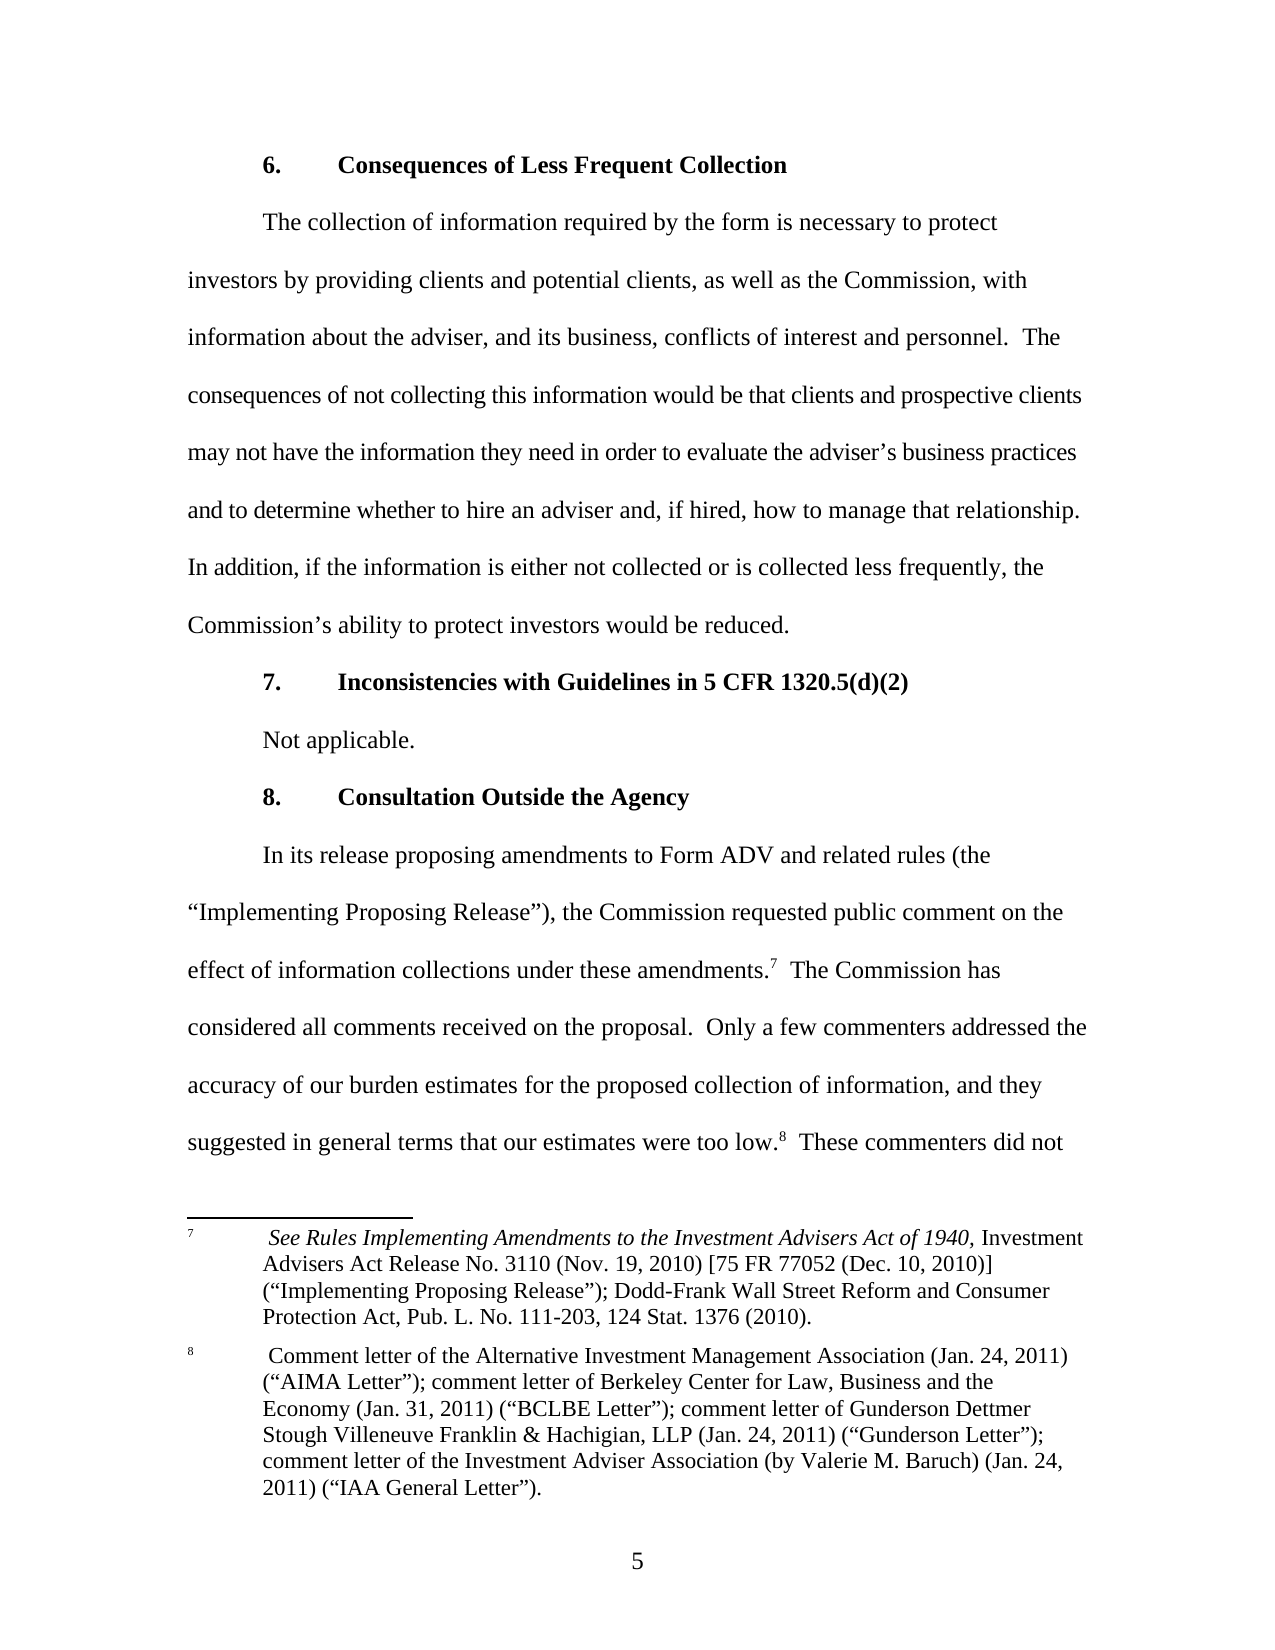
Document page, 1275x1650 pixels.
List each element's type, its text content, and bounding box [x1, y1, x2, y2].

text 7. Inconsistencies with Guidelines in 5 CFR 1320.5(d)(2) [262, 667, 1087, 696]
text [187, 840, 1087, 1156]
text Not applicable. [262, 725, 1087, 754]
text 6. Consequences of Less Frequent Collection [187, 150, 1087, 179]
text The collection of information required by the form is necessary to protect investors by providing clients and potential clients, as well as the Commission, with information about the adviser, and its business, conflicts of interest and personnel. The consequences of not collecting this information would be that clients and prospective clients may not have the information they need in order to evaluate the adviser’s business practices and to determine whether to hire an adviser and, if hired, how to manage that relationship. In addition, if the information is either not collected or is collected less frequently, the Commission’s ability to protect investors would be reduced. [187, 207, 1087, 639]
text 8. Consultation Outside the Agency [262, 782, 1087, 811]
